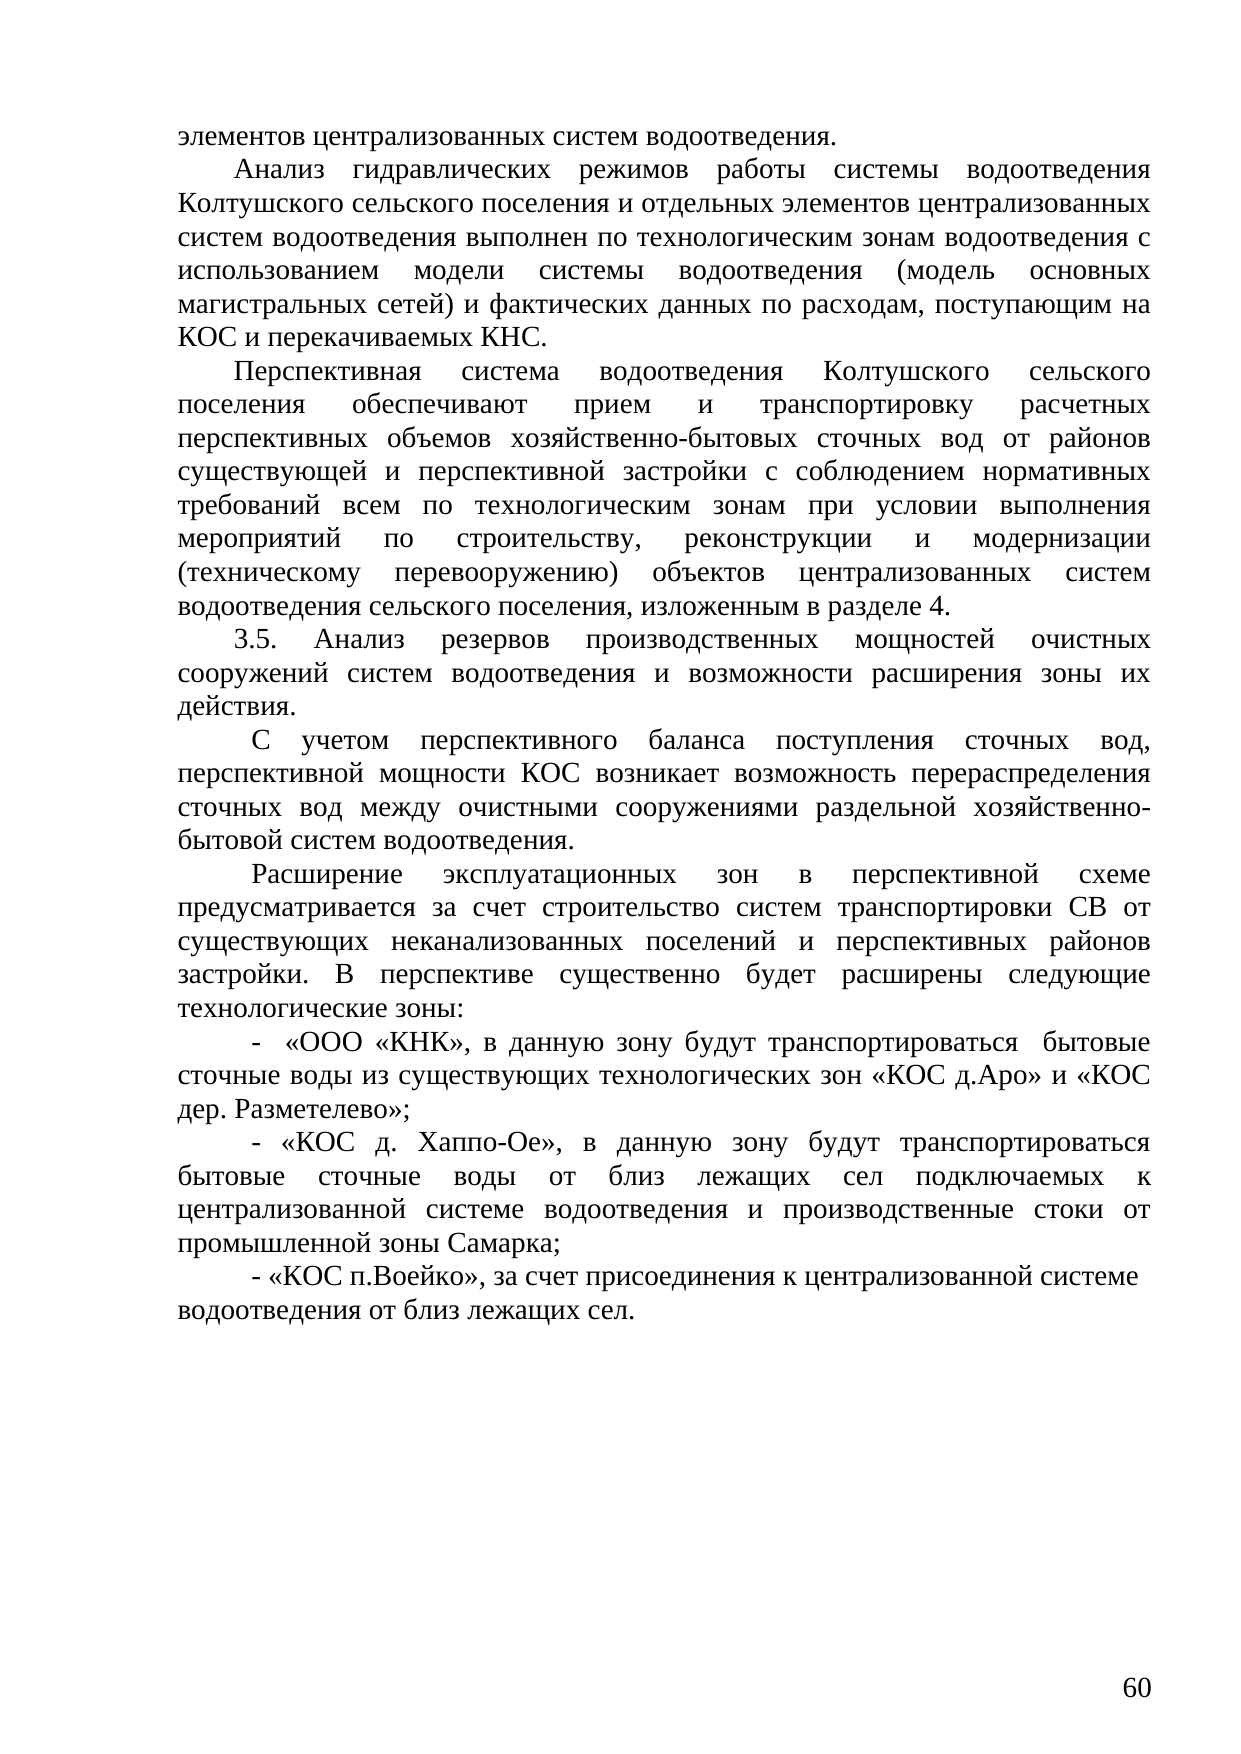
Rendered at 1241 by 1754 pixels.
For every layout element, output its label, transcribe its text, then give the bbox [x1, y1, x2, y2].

text Перспективная система водоотведения Колтушского сельского поселения обеспечивают прием и транспортировку расчетных перспективных объемов хозяйственно-бытовых сточных вод от районов существующей и перспективной застройки с соблюдением нормативных требований всем по технологическим зонам при условии выполнения мероприятий по строительству, реконструкции и модернизации (техническому перевооружению) объектов централизованных систем водоотведения сельского поселения, изложенным в разделе 4. [177, 353, 1152, 621]
text Анализ гидравлических режимов работы системы водоотведения Колтушского сельского поселения и отдельных элементов централизованных систем водоотведения выполнен по технологическим зонам водоотведения с использованием модели системы водоотведения (модель основных магистральных сетей) и фактических данных по расходам, поступающим на КОС и перекачиваемых КНС. [177, 152, 1152, 353]
text 3.5. Анализ резервов производственных мощностей очистных сооружений систем водоотведения и возможности расширения зоны их действия. [177, 621, 1152, 722]
text - «ООО «КНК», в данную зону будут транспортироваться бытовые сточные воды из существующих технологических зон «КОС д.Аро» и «КОС дер. Разметелево»; [177, 1024, 1152, 1124]
text - «КОС д. Хаппо-Ое», в данную зону будут транспортироваться бытовые сточные воды от близ лежащих сел подключаемых к централизованной системе водоотведения и производственные стоки от промышленной зоны Самарка; [177, 1124, 1152, 1258]
text - «КОС п.Воейко», за счет присоединения к централизованной системе водоотведения от близ лежащих сел. [177, 1258, 1152, 1326]
text С учетом перспективного баланса поступления сточных вод, перспективной мощности КОС возникает возможность перераспределения сточных вод между очистными сооружениями раздельной хозяйственно-бытовой систем водоотведения. [177, 722, 1152, 856]
text Расширение эксплуатационных зон в перспективной схеме предусматривается за счет строительство систем транспортировки СВ от существующих неканализованных поселений и перспективных районов застройки. В перспективе существенно будет расширены следующие технологические зоны: [177, 856, 1152, 1024]
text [177, 118, 1152, 152]
